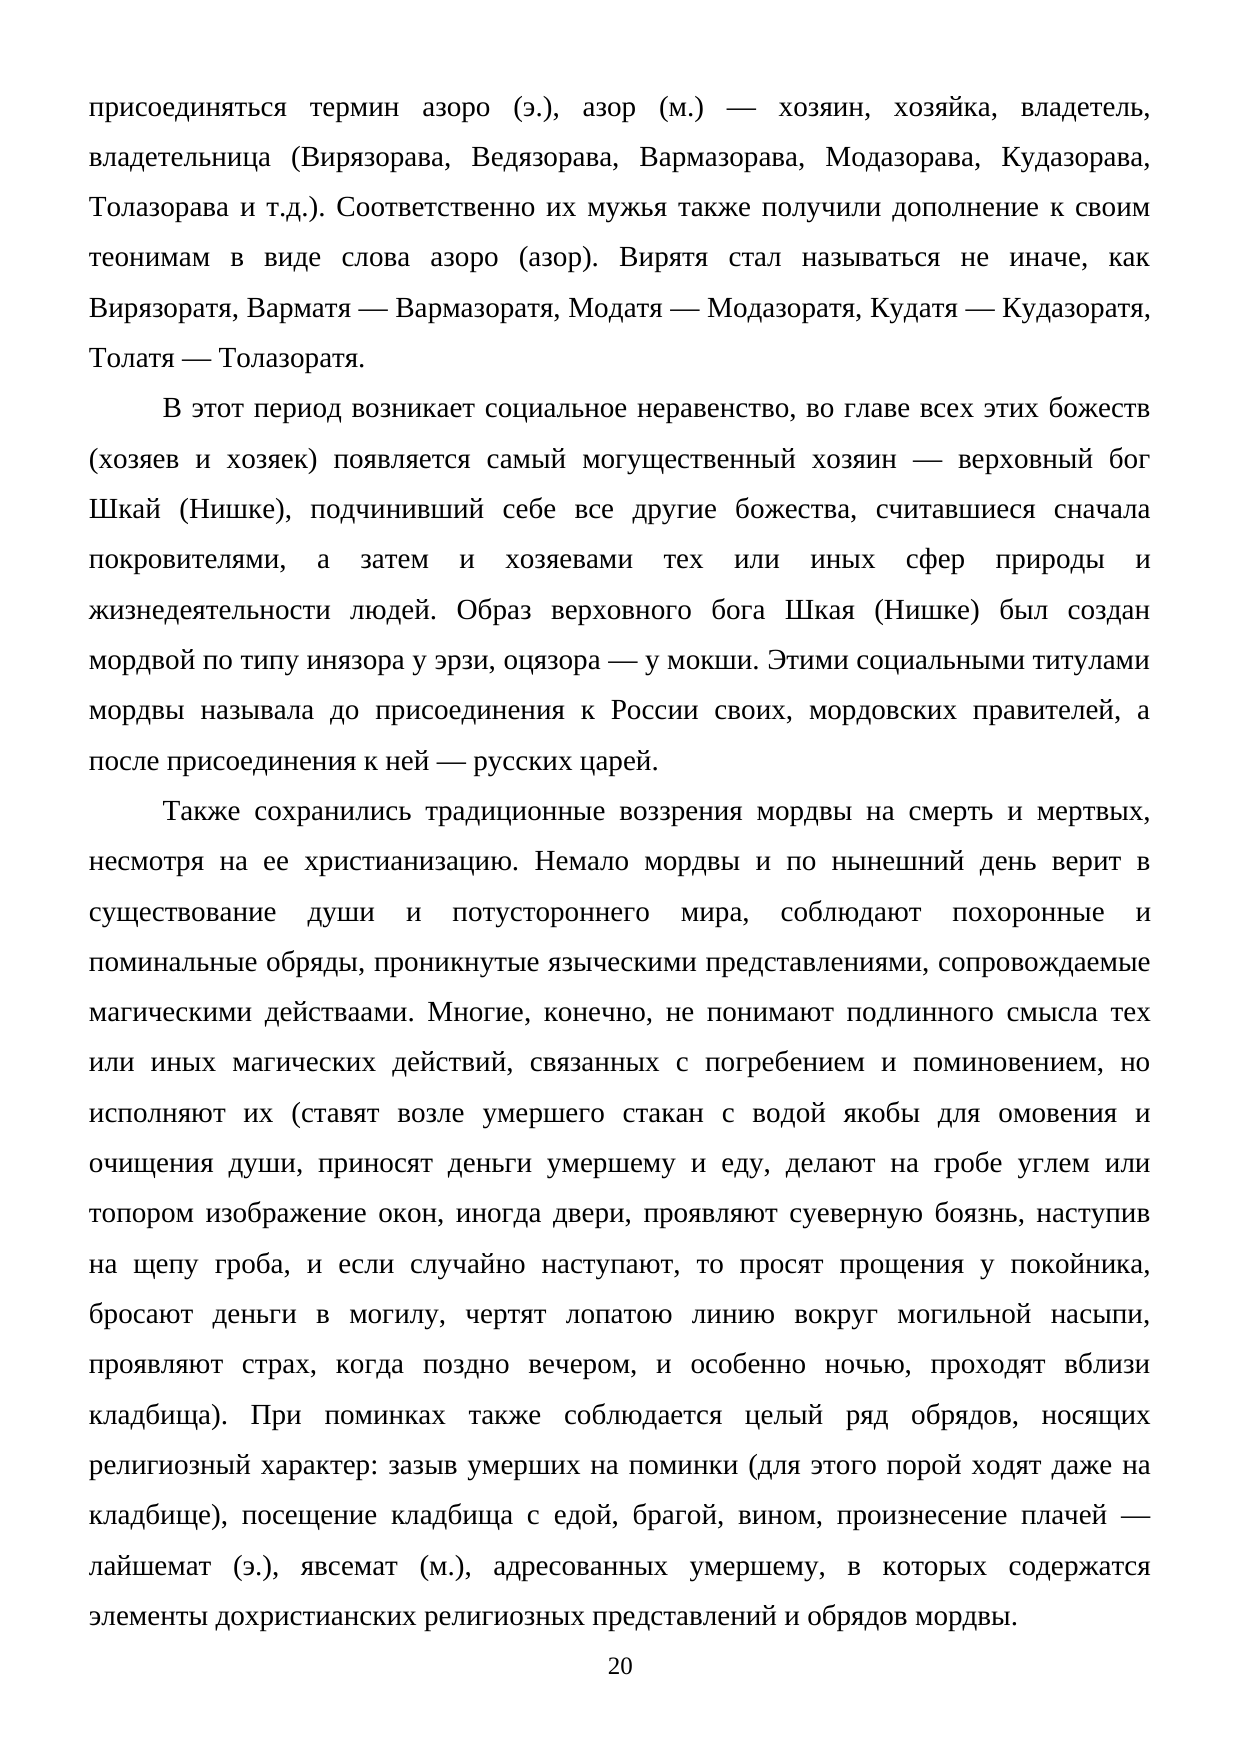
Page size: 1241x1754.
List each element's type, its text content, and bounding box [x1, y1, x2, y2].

text Также сохранились традиционные воззрения мордвы на смерть и мертвых, несмотря на ее христианизацию. Немало мордвы и по нынешний день верит в существование души и потустороннего мира, соблюдают похоронные и поминальные обряды, проникнутые языческими представлениями, сопровождаемые магическими действаами. Многие, конечно, не понимают подлинного смысла тех или иных магических действий, связанных с погребением и поминовением, но исполняют их (ставят возле умершего стакан с водой якобы для омовения и очищения души, приносят деньги умершему и еду, делают на гробе углем или топором изображение окон, иногда двери, проявляют суеверную боязнь, наступив на щепу гроба, и если случайно наступают, то просят прощения у покойника, бросают деньги в могилу, чертят лопатою линию вокруг могильной насыпи, проявляют страх, когда поздно вечером, и особенно ночью, проходят вблизи кладбища). При поминках также соблюдается целый ряд обрядов, носящих религиозный характер: зазыв умерших на поминки (для этого порой ходят даже на кладбище), посещение кладбища с едой, брагой, вином, произнесение плачей — лайшемат (э.), явсемат (м.), адресованных умершему, в которых содержатся элементы дохристианских религиозных представлений и обрядов мордвы. [89, 793, 1152, 1632]
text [89, 89, 1152, 374]
text В этот период возникает социальное неравенство, во главе всех этих божеств (хозяев и хозяек) появляется самый могущественный хозяин — верховный бог Шкай (Нишке), подчинивший себе все другие божества, считавшиеся сначала покровителями, а затем и хозяевами тех или иных сфер природы и жизнедеятельности людей. Образ верховного бога Шкая (Нишке) был создан мордвой по типу инязора у эрзи, оцязора — у мокши. Этими социальными титулами мордвы называла до присоединения к России своих, мордовских правителей, а после присоединения к ней — русских царей. [89, 391, 1152, 776]
